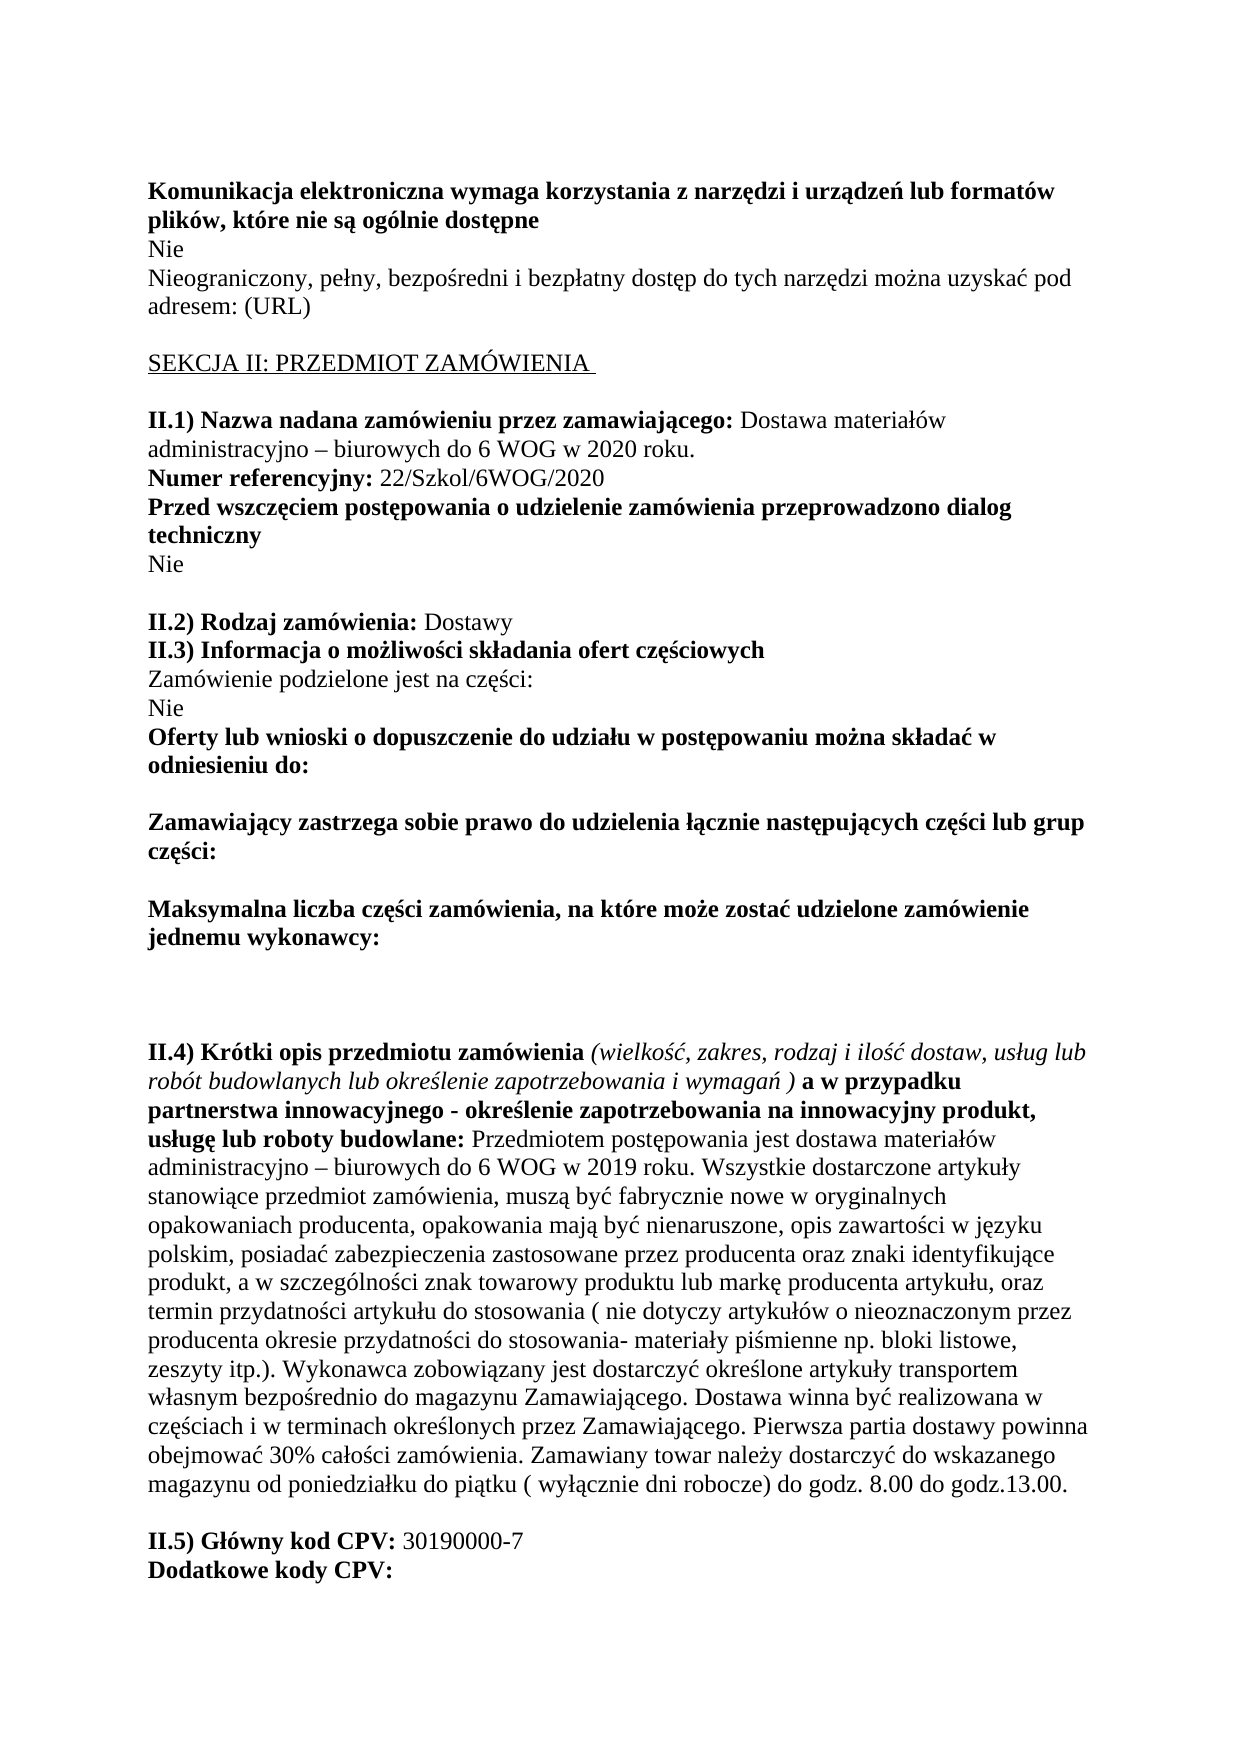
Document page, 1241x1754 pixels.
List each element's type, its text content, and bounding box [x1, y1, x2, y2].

text Komunikacja elektroniczna wymaga korzystania z narzędzi i urządzeń lub formatów plików, które nie są ogólnie dostępne [148, 148, 1093, 234]
text II.2) Rodzaj zamówienia: Dostawy II.3) Informacja o możliwości składania ofert częściowych Zamówienie podzielone jest na części: [148, 578, 1093, 693]
text Nie [148, 549, 1093, 578]
text Nie Oferty lub wnioski o dopuszczenie do udziału w postępowaniu można składać w odniesieniu do: [148, 693, 1093, 807]
text Nie Nieograniczony, pełny, bezpośredni i bezpłatny dostęp do tych narzędzi można uzyskać pod adresem: (URL) [148, 234, 1093, 348]
text SEKCJA II: PRZEDMIOT ZAMÓWIENIA [148, 348, 1093, 377]
text II.1) Nazwa nadana zamówieniu przez zamawiającego: Dostawa materiałów administracyjno – biurowych do 6 WOG w 2020 roku. Numer referencyjny: 22/Szkol/6WOG/2020 Przed wszczęciem postępowania o udzielenie zamówienia przeprowadzono dialog techniczny [148, 377, 1093, 549]
text Zamawiający zastrzega sobie prawo do udzielenia łącznie następujących części lub grup części: Maksymalna liczba części zamówienia, na które może zostać udzielone zamówienie jednemu wykonawcy: II.4) Krótki opis przedmiotu zamówienia (wielkość, zakres, rodzaj i ilość dostaw, usług lub robót budowlanych lub określenie zapotrzebowania i wymagań ) a w przypadku partnerstwa innowacyjnego - określenie zapotrzebowania na innowacyjny produkt, usługę lub roboty budowlane: Przedmiotem postępowania jest dostawa materiałów administracyjno – biurowych do 6 WOG w 2019 roku. Wszystkie dostarczone artykuły stanowiące przedmiot zamówienia, muszą być fabrycznie nowe w oryginalnych opakowaniach producenta, opakowania mają być nienaruszone, opis zawartości w języku polskim, posiadać zabezpieczenia zastosowane przez producenta oraz znaki identyfikujące produkt, a w szczególności znak towarowy produktu lub markę producenta artykułu, oraz termin przydatności artykułu do stosowania ( nie dotyczy artykułów o nieoznaczonym przez producenta okresie przydatności do stosowania- materiały piśmienne np. bloki listowe, zeszyty itp.). Wykonawca zobowiązany jest dostarczyć określone artykuły transportem własnym bezpośrednio do magazynu Zamawiającego. Dostawa winna być realizowana w częściach i w terminach określonych przez Zamawiającego. Pierwsza partia dostawy powinna obejmować 30% całości zamówienia. Zamawiany towar należy dostarczyć do wskazanego magazynu od poniedziałku do piątku ( wyłącznie dni robocze) do godz. 8.00 do godz.13.00. II.5) Główny kod CPV: 30190000-7 Dodatkowe kody CPV: [148, 807, 1093, 1584]
